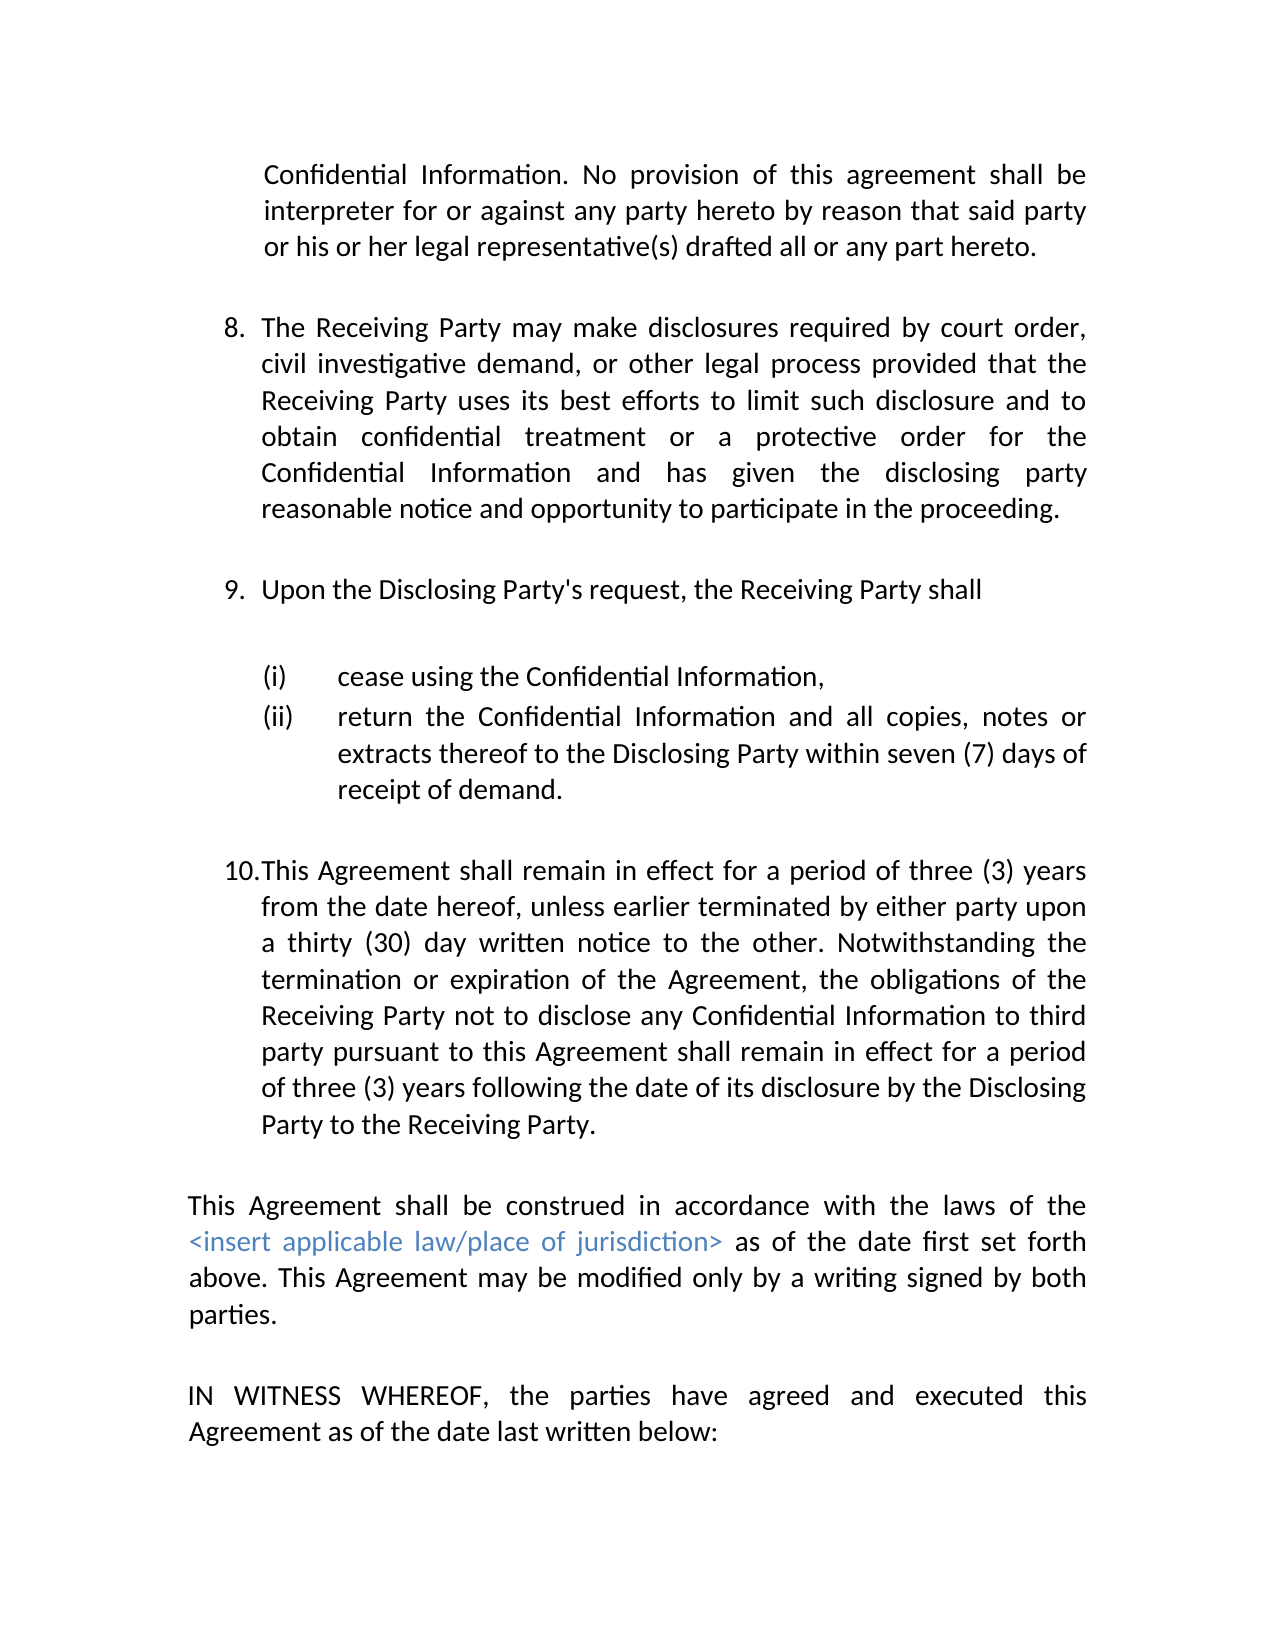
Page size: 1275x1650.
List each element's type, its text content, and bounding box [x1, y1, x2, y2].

list cease using the Confidential Information, [262, 658, 1088, 693]
text This Agreement shall be construed in accordance with the laws of the <insert applicable law/place of jurisdiction> as of the date first set forth above. This Agreement may be modified only by a writing signed by both parties. [187, 1187, 1088, 1331]
text IN WITNESS WHEREOF, the parties have agreed and executed this Agreement as of the date last written below: [187, 1377, 1088, 1449]
list This Agreement shall remain in effect for a period of three (3) years from the date hereof, unless earlier terminated by either party upon a thirty (30) day written notice to the other. Notwithstanding the termination or expiration of the Agreement, the obligations of the Receiving Party not to disclose any Confidential Information to third party pursuant to this Agreement shall remain in effect for a period of three (3) years following the date of its disclosure by the Disclosing Party to the Receiving Party. [223, 852, 1088, 1141]
list Upon the Disclosing Party's request, the Receiving Party shall [223, 571, 1088, 607]
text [262, 156, 1088, 264]
list The Receiving Party may make disclosures required by court order, civil investigative demand, or other legal process provided that the Receiving Party uses its best efforts to limit such disclosure and to obtain confidential treatment or a protective order for the Confidential Information and has given the disclosing party reasonable notice and opportunity to participate in the proceeding. [223, 309, 1088, 526]
list return the Confidential Information and all copies, notes or extracts thereof to the Disclosing Party within seven (7) days of receipt of demand. [262, 698, 1088, 807]
